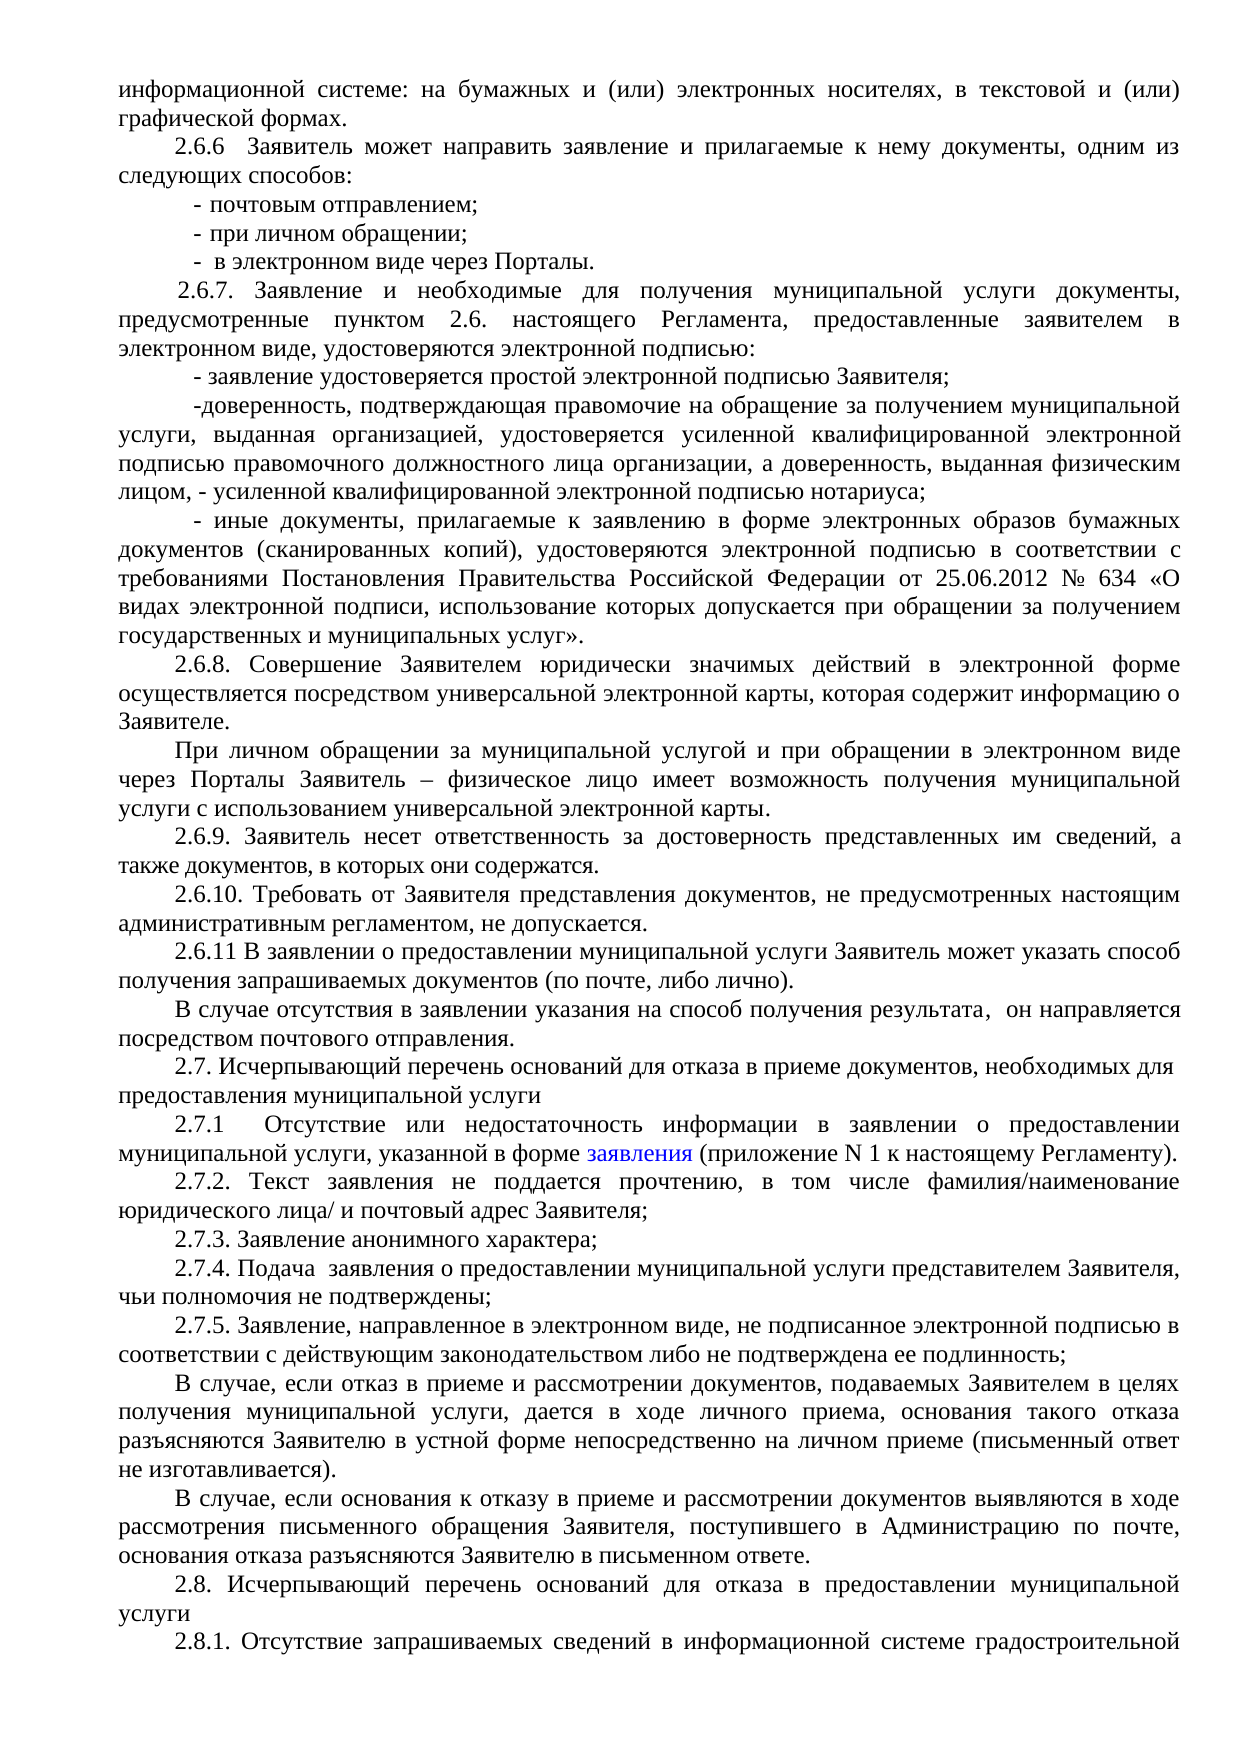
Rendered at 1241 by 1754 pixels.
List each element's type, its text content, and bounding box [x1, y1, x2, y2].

text 2.6.8. Совершение Заявителем юридически значимых действий в электронной форме осуществляется посредством универсальной электронной карты, которая содержит информацию о Заявителе. [118, 649, 1181, 735]
text 2.6.6 Заявитель может направить заявление и прилагаемые к нему документы, одним из следующих способов: [118, 131, 1181, 189]
text 2.8. Исчерпывающий перечень оснований для отказа в предоставлении муниципальной услуги [118, 1569, 1181, 1626]
list при личном обращении; [118, 218, 1181, 246]
text 2.6.7. Заявление и необходимые для получения муниципальной услуги документы, предусмотренные пунктом 2.6. настоящего Регламента, предоставленные заявителем в электронном виде, удостоверяются электронной подписью: [118, 275, 1181, 361]
text 2.6.10. Требовать от Заявителя представления документов, не предусмотренных настоящим административным регламентом, не допускается. [118, 879, 1181, 936]
text - в электронном виде через Порталы. [118, 246, 1181, 275]
text При личном обращении за муниципальной услугой и при обращении в электронном виде через Порталы Заявитель – физическое лицо имеет возможность получения муниципальной услуги с использованием универсальной электронной карты. [118, 735, 1181, 821]
text - заявление удостоверяется простой электронной подписью Заявителя; [118, 361, 1181, 390]
text В случае, если отказ в приеме и рассмотрении документов, подаваемых Заявителем в целях получения муниципальной услуги, дается в ходе личного приема, основания такого отказа разъясняются Заявителю в устной форме непосредственно на личном приеме (письменный ответ не изготавливается). [118, 1368, 1181, 1483]
text 2.7.4. Подача заявления о предоставлении муниципальной услуги представителем Заявителя, чьи полномочия не подтверждены; [118, 1253, 1181, 1310]
text В случае, если основания к отказу в приеме и рассмотрении документов выявляются в ходе рассмотрения письменного обращения Заявителя, поступившего в Администрацию по почте, основания отказа разъясняются Заявителю в письменном ответе. [118, 1483, 1181, 1569]
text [118, 74, 1181, 131]
text 2.7. Исчерпывающий перечень оснований для отказа в приеме документов, необходимых для предоставления муниципальной услуги [118, 1051, 1181, 1109]
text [118, 1626, 1181, 1655]
text 2.7.5. Заявление, направленное в электронном виде, не подписанное электронной подписью в соответствии с действующим законодательством либо не подтверждена ее подлинность; [118, 1310, 1181, 1368]
text 2.7.1 Отсутствие или недостаточность информации в заявлении о предоставлении муниципальной услуги, указанной в форме заявления (приложение N 1 к настоящему Регламенту). [118, 1109, 1181, 1166]
text 2.6.11 В заявлении о предоставлении муниципальной услуги Заявитель может указать способ получения запрашиваемых документов (по почте, либо лично). [118, 936, 1181, 994]
text 2.7.2. Текст заявления не поддается прочтению, в том числе фамилия/наименование юридического лица/ и почтовый адрес Заявителя; [118, 1166, 1181, 1224]
text - иные документы, прилагаемые к заявлению в форме электронных образов бумажных документов (сканированных копий), удостоверяются электронной подписью в соответствии с требованиями Постановления Правительства Российской Федерации от 25.06.2012 № 634 «О видах электронной подписи, использование которых допускается при обращении за получением государственных и муниципальных услуг». [118, 505, 1181, 649]
text -доверенность, подтверждающая правомочие на обращение за получением муниципальной услуги, выданная организацией, удостоверяется усиленной квалифицированной электронной подписью правомочного должностного лица организации, а доверенность, выданная физическим лицом, - усиленной квалифицированной электронной подписью нотариуса; [118, 390, 1181, 505]
text В случае отсутствия в заявлении указания на способ получения результата, он направляется посредством почтового отправления. [118, 994, 1181, 1051]
text 2.7.3. Заявление анонимного характера; [118, 1224, 1181, 1253]
list почтовым отправлением; [118, 189, 1181, 218]
text 2.6.9. Заявитель несет ответственность за достоверность представленных им сведений, а также документов, в которых они содержатся. [118, 821, 1181, 879]
